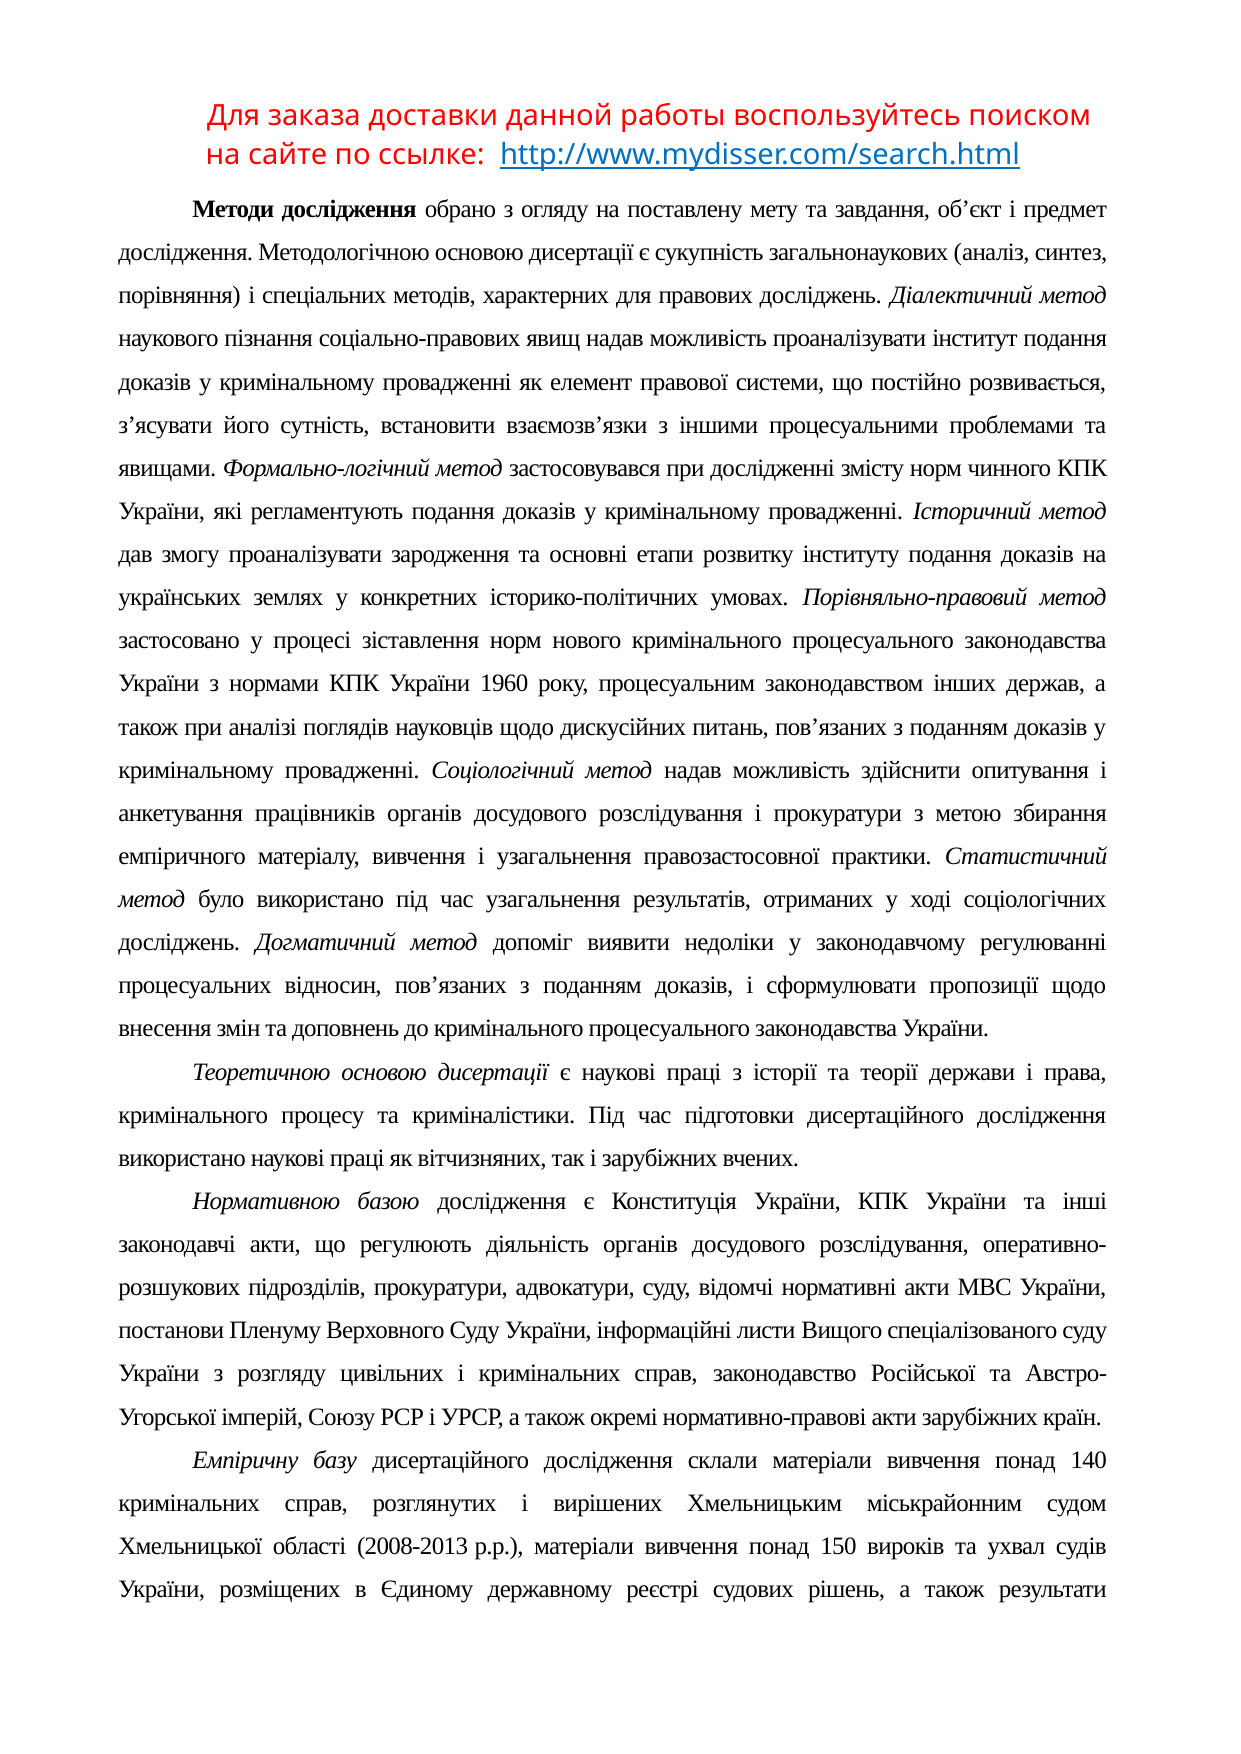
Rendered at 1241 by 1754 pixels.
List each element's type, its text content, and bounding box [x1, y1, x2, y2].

text Нормативною базою дослідження є Конституція України, КПК України та інші законодавчі акти, що регулюють діяльність органів досудового розслідування, оперативно-розшукових підрозділів, прокуратури, адвокатури, суду, відомчі нормативні акти МВС України, постанови Пленуму Верховного Суду України, інформаційні листи Вищого спеціалізованого суду України з розгляду цивільних і кримінальних справ, законодавство Російської та Австро-Угорської імперій, Союзу РСР і УРСР, а також окремі нормативно-правові акти зарубіжних країн. [118, 1186, 1107, 1430]
text Методи дослідження обрано з огляду на поставлену мету та завдання, об’єкт і предмет дослідження. Методологічною основою дисертації є сукупність загальнонаукових (аналіз, синтез, порівняння) і спеціальних методів, характерних для правових досліджень. Діалектичний метод наукового пізнання соціально-правових явищ надав можливість проаналізувати інститут подання доказів у кримінальному провадженні як елемент правової системи, що постійно розвивається, з’ясувати його сутність, встановити взаємозв’язки з іншими процесуальними проблемами та явищами. Формально-логічний метод застосовувався при дослідженні змісту норм чинного КПК України, які регламентують подання доказів у кримінальному провадженні. Історичний метод дав змогу проаналізувати зародження та основні етапи розвитку інституту подання доказів на українських землях у конкретних історико-політичних умовах. Порівняльно-правовий метод застосовано у процесі зіставлення норм нового кримінального процесуального законодавства України з нормами КПК України 1960 року, процесуальним законодавством інших держав, а також при аналізі поглядів науковців щодо дискусійних питань, пов’язаних з поданням доказів у кримінальному провадженні. Соціологічний метод надав можливість здійснити опитування і анкетування працівників органів досудового розслідування і прокуратури з метою збирання емпіричного матеріалу, вивчення і узагальнення правозастосовної практики. Статистичний метод було використано під час узагальнення результатів, отриманих у ході соціологічних досліджень. Догматичний метод допоміг виявити недоліки у законодавчому регулюванні процесуальних відносин, пов’язаних з поданням доказів, і сформулювати пропозиції щодо внесення змін та доповнень до кримінального процесуального законодавства України. [118, 194, 1107, 1042]
text Теоретичною основою дисертації є наукові праці з історії та теорії держави і права, кримінального процесу та криміналістики. Під час підготовки дисертаційного дослідження використано наукові праці як вітчизняних, так і зарубіжних вчених. [118, 1057, 1107, 1172]
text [118, 1445, 1107, 1603]
